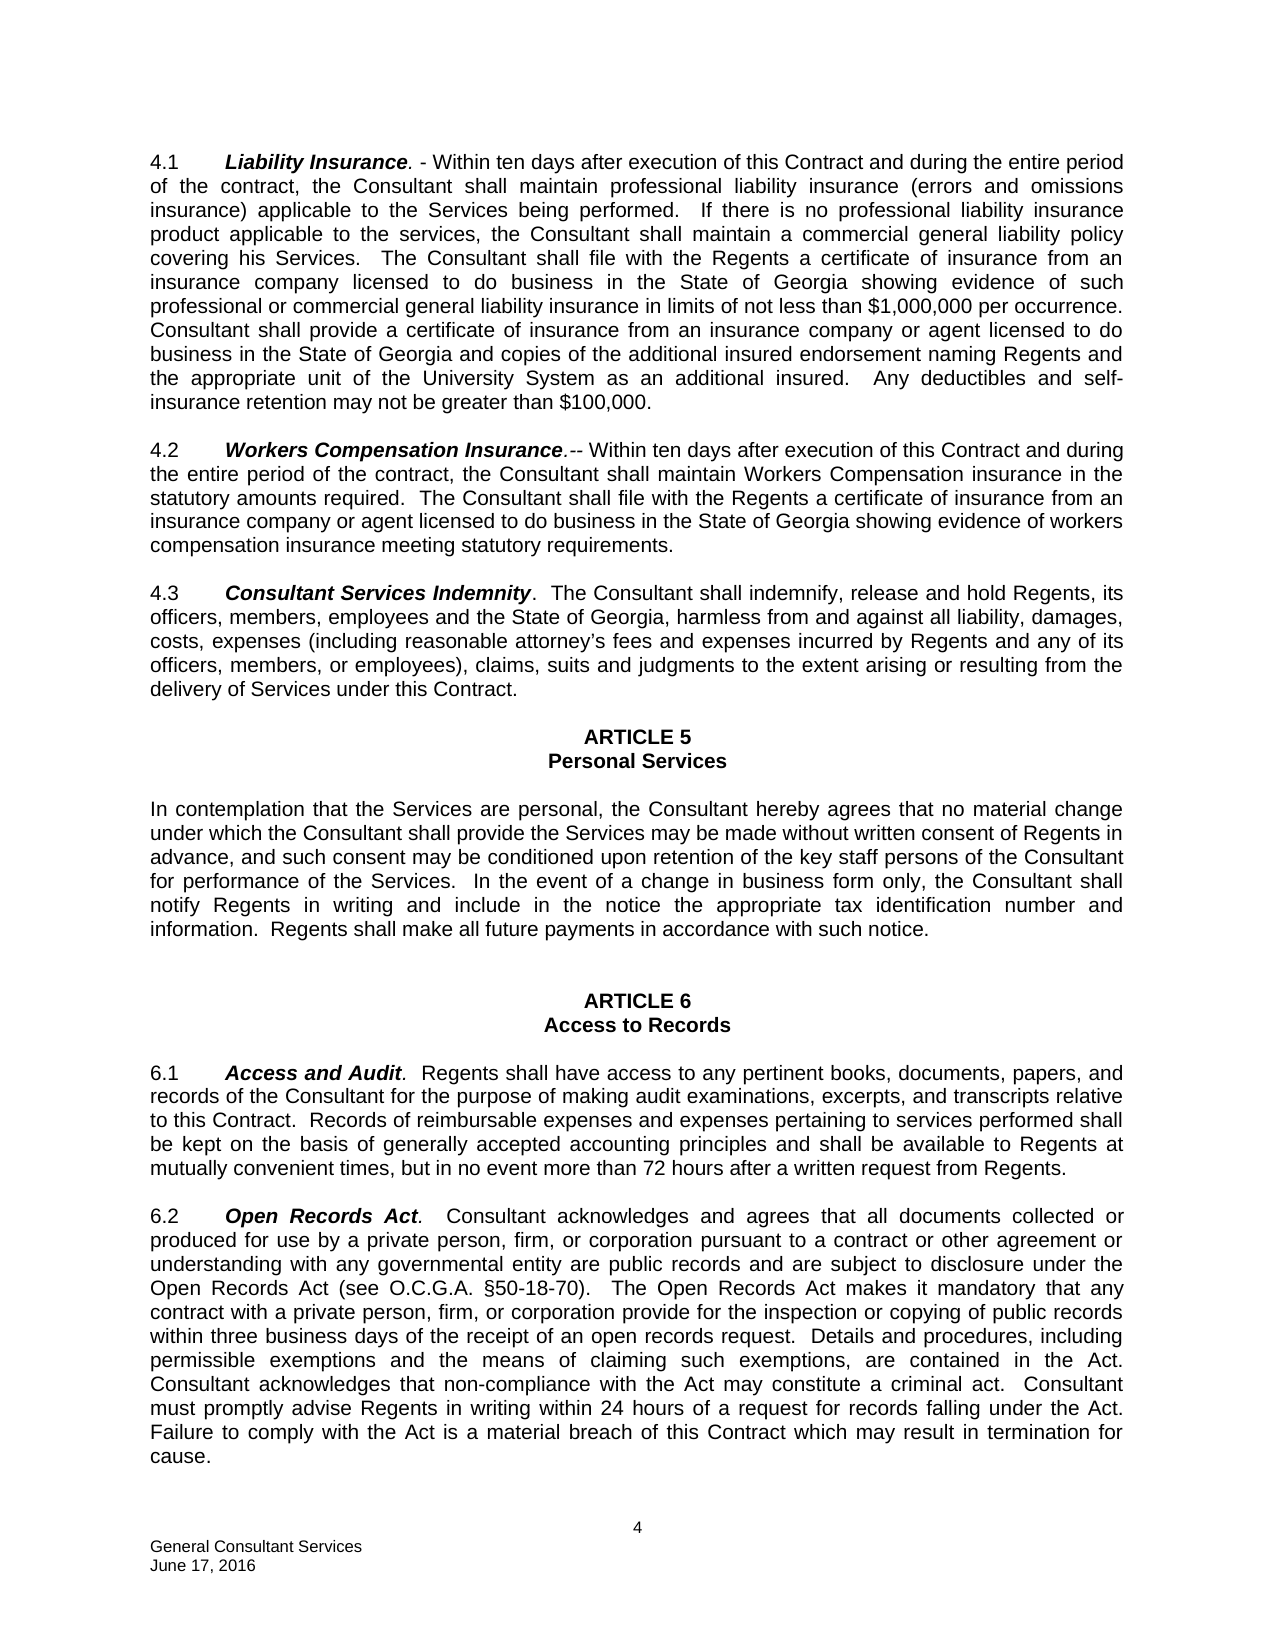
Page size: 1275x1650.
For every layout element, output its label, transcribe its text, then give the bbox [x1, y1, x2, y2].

text 6.1 Access and Audit. Regents shall have access to any pertinent books, documents, papers, and records of the Consultant for the purpose of making audit examinations, excerpts, and transcripts relative to this Contract. Records of reimbursable expenses and expenses pertaining to services performed shall be kept on the basis of generally accepted accounting principles and shall be available to Regents at mutually convenient times, but in no event more than 72 hours after a written request from Regents. [150, 1060, 1125, 1180]
text Personal Services [150, 749, 1125, 773]
text ARTICLE 6 [150, 988, 1125, 1012]
text Access to Records [150, 1012, 1125, 1036]
text 4.2 Workers Compensation Insurance.-- Within ten days after execution of this Contract and during the entire period of the contract, the Consultant shall maintain Workers Compensation insurance in the statutory amounts required. The Consultant shall file with the Regents a certificate of insurance from an insurance company or agent licensed to do business in the State of Georgia showing evidence of workers compensation insurance meeting statutory requirements. [150, 437, 1125, 557]
text In contemplation that the Services are personal, the Consultant hereby agrees that no material change under which the Consultant shall provide the Services may be made without written consent of Regents in advance, and such consent may be conditioned upon retention of the key staff persons of the Consultant for performance of the Services. In the event of a change in business form only, the Consultant shall notify Regents in writing and include in the notice the appropriate tax identification number and information. Regents shall make all future payments in accordance with such notice. [150, 797, 1125, 941]
text ARTICLE 5 [150, 725, 1125, 749]
text 4.3 Consultant Services Indemnity. The Consultant shall indemnify, release and hold Regents, its officers, members, employees and the State of Georgia, harmless from and against all liability, damages, costs, expenses (including reasonable attorney’s fees and expenses incurred by Regents and any of its officers, members, or employees), claims, suits and judgments to the extent arising or resulting from the delivery of Services under this Contract. [150, 581, 1125, 701]
text 4.1 Liability Insurance. - Within ten days after execution of this Contract and during the entire period of the contract, the Consultant shall maintain professional liability insurance (errors and omissions insurance) applicable to the Services being performed. If there is no professional liability insurance product applicable to the services, the Consultant shall maintain a commercial general liability policy covering his Services. The Consultant shall file with the Regents a certificate of insurance from an insurance company licensed to do business in the State of Georgia showing evidence of such professional or commercial general liability insurance in limits of not less than $1,000,000 per occurrence. Consultant shall provide a certificate of insurance from an insurance company or agent licensed to do business in the State of Georgia and copies of the additional insured endorsement naming Regents and the appropriate unit of the University System as an additional insured. Any deductibles and self-insurance retention may not be greater than $100,000. [150, 150, 1125, 413]
text 6.2 Open Records Act. Consultant acknowledges and agrees that all documents collected or produced for use by a private person, firm, or corporation pursuant to a contract or other agreement or understanding with any governmental entity are public records and are subject to disclosure under the Open Records Act (see O.C.G.A. §50-18-70). The Open Records Act makes it mandatory that any contract with a private person, firm, or corporation provide for the inspection or copying of public records within three business days of the receipt of an open records request. Details and procedures, including permissible exemptions and the means of claiming such exemptions, are contained in the Act. Consultant acknowledges that non-compliance with the Act may constitute a criminal act. Consultant must promptly advise Regents in writing within 24 hours of a request for records falling under the Act. Failure to comply with the Act is a material breach of this Contract which may result in termination for cause. [150, 1204, 1125, 1468]
